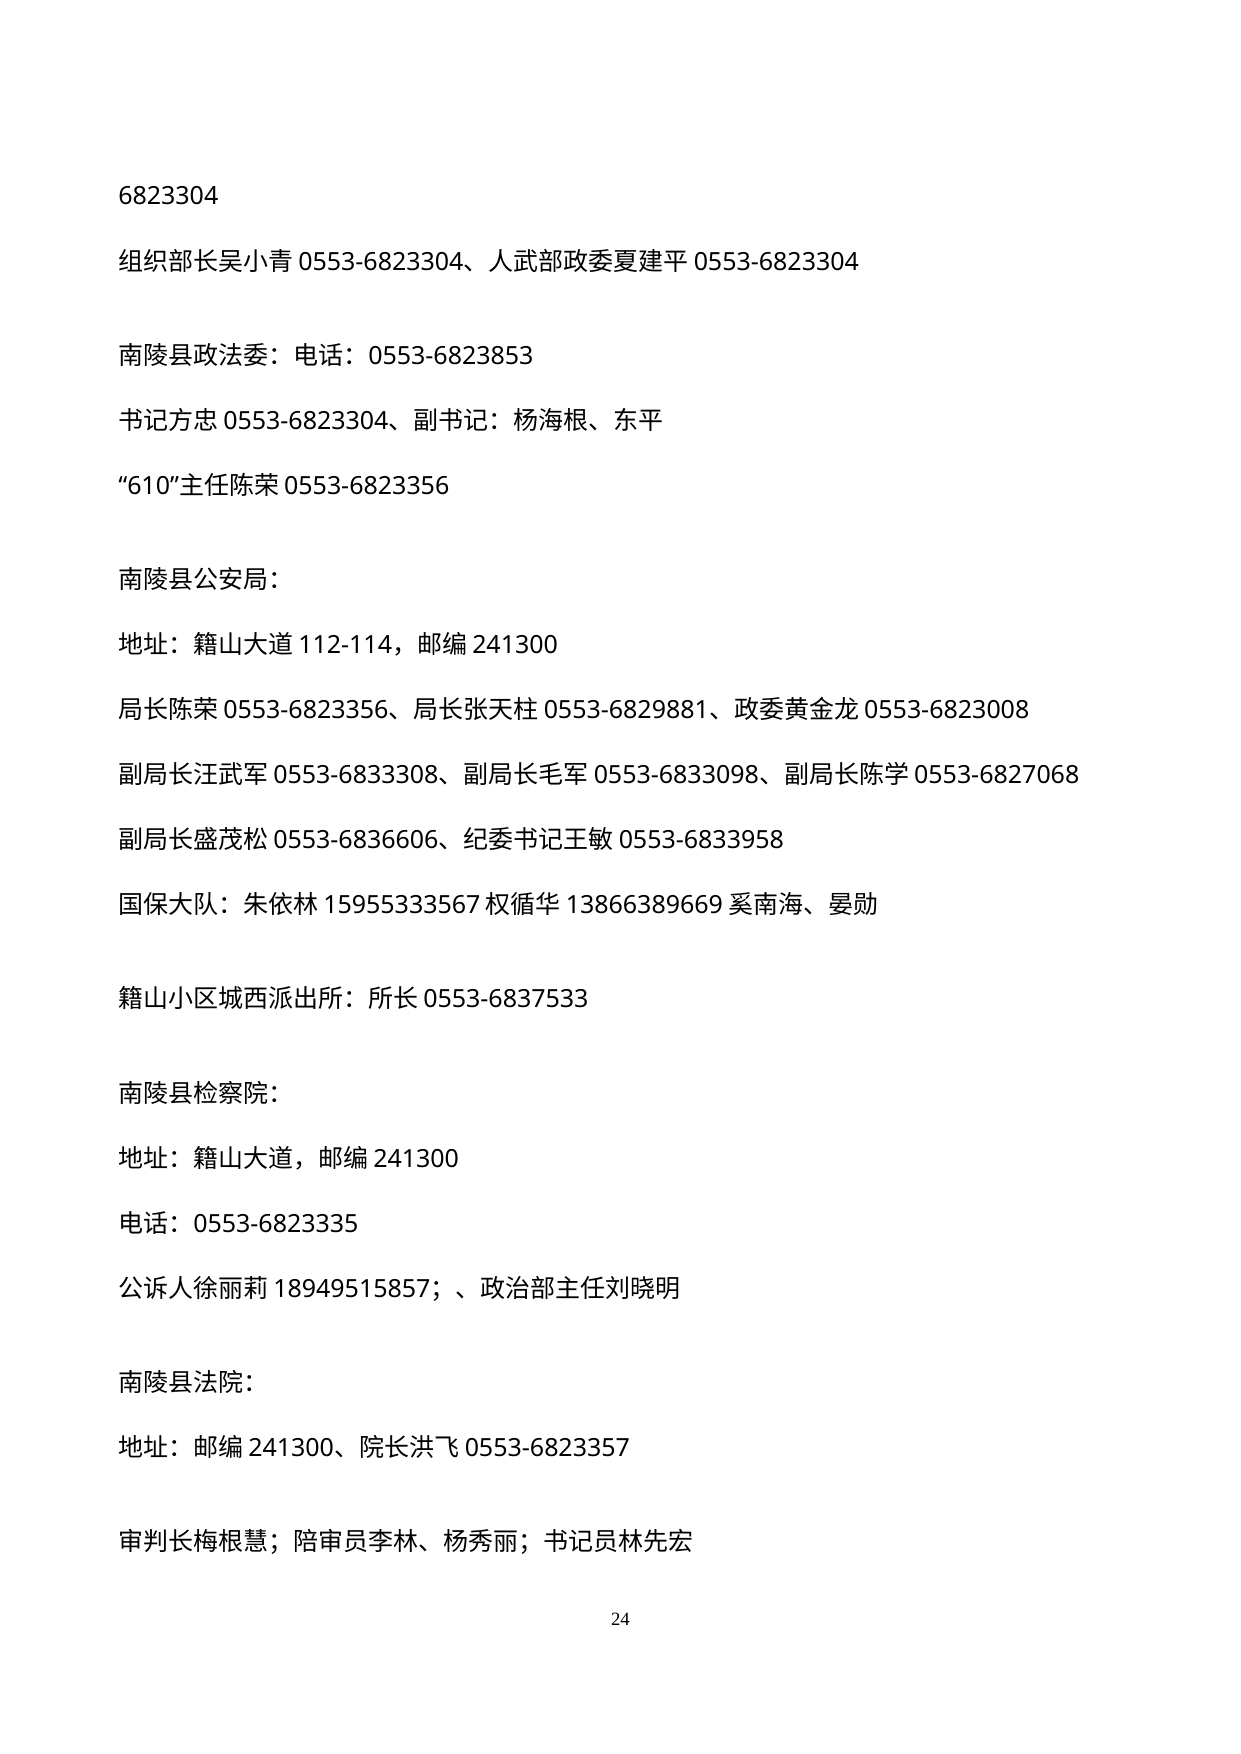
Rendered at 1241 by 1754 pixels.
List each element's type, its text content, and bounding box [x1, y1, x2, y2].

text 审判长梅根慧；陪审员李林、杨秀丽；书记员林先宏 [118, 1507, 1122, 1572]
text 南陵县法院： 地址：邮编241300、院长洪飞 0553-6823357 [118, 1348, 1122, 1478]
text 南陵县检察院： 地址：籍山大道，邮编241300 电话：0553-6823335 公诉人徐丽莉18949515857；、政治部主任刘晓明 [118, 1059, 1122, 1319]
text 南陵县公安局： 地址：籍山大道112-114，邮编241300 局长陈荣0553-6823356、局长张天柱0553-6829881、政委黄金龙0553-6823008 副局长汪武军0553-6833308、副局长毛军0553-6833098、副局长陈学0553-6827068 副局长盛茂松0553-6836606、纪委书记王敏0553-6833958 国保大队：朱依林15955333567权循华13866389669奚南海、晏勋 [118, 545, 1122, 935]
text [118, 162, 1122, 292]
text 籍山小区城西派出所：所长0553-6837533 [118, 964, 1122, 1029]
text 南陵县政法委：电话：0553-6823853 书记方忠0553-6823304、副书记：杨海根、东平 “610”主任陈荣0553-6823356 [118, 321, 1122, 516]
